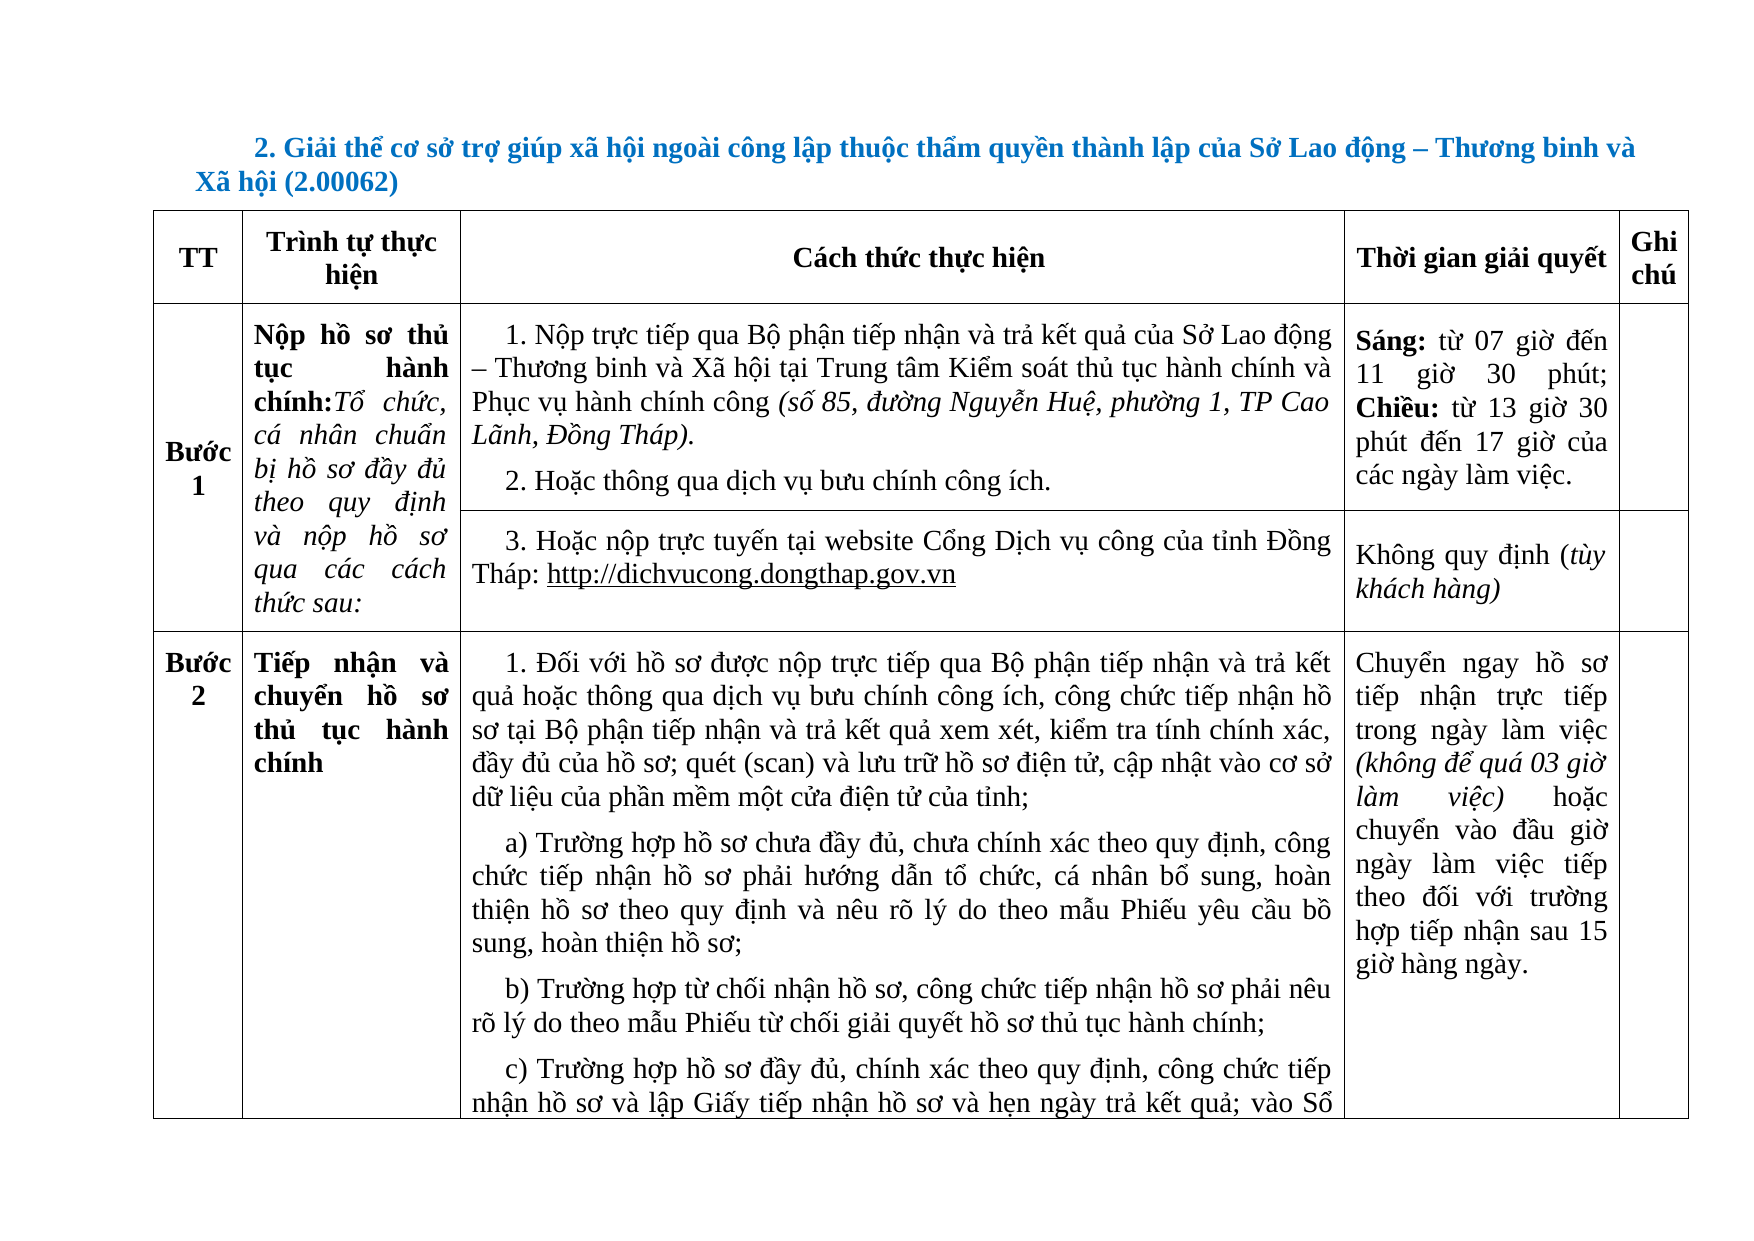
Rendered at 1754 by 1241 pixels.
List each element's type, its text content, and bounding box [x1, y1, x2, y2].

table_cell Không quy định (tùy khách hàng) [1345, 511, 1619, 631]
table_cell [1620, 304, 1688, 509]
table_header Ghi chú [1620, 211, 1688, 303]
table_header Trình tự thực hiện [243, 211, 460, 303]
table_header Thời gian giải quyết [1345, 211, 1619, 303]
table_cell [1345, 632, 1619, 1118]
table_header Cách thức thực hiện [461, 211, 1344, 303]
table_cell [1620, 632, 1688, 1118]
table_cell Bước 1 [154, 304, 242, 631]
table_header TT [154, 211, 242, 303]
text 2. Giải thể cơ sở trợ giúp xã hội ngoài công lập thuộc thẩm quyền thành lập của Sở Lao động – Thương binh và Xã hội (2.00062) [195, 131, 1648, 198]
table_cell Nộp hồ sơ thủ tục hành chính:Tổ chức, cá nhân chuẩn bị hồ sơ đầy đủ theo quy định và nộp hồ sơ qua các cách thức sau: [243, 304, 460, 631]
table_cell 1. Nộp trực tiếp qua Bộ phận tiếp nhận và trả kết quả của Sở Lao động – Thương binh và Xã hội tại Trung tâm Kiểm soát thủ tục hành chính và Phục vụ hành chính công (số 85, đường Nguyễn Huệ, phường 1, TP Cao Lãnh, Đồng Tháp). 2. Hoặc thông qua dịch vụ bưu chính công ích. [461, 304, 1344, 509]
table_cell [243, 632, 460, 1118]
table_cell [1620, 511, 1688, 631]
table_cell Sáng: từ 07 giờ đến 11 giờ 30 phút; Chiều: từ 13 giờ 30 phút đến 17 giờ của các ngày làm việc. [1345, 304, 1619, 509]
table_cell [461, 632, 1344, 1118]
table_cell 3. Hoặc nộp trực tuyến tại website Cổng Dịch vụ công của tỉnh Đồng Tháp: http://dichvucong.dongthap.gov.vn [461, 511, 1344, 631]
table_cell Bước 2 [154, 632, 242, 1118]
